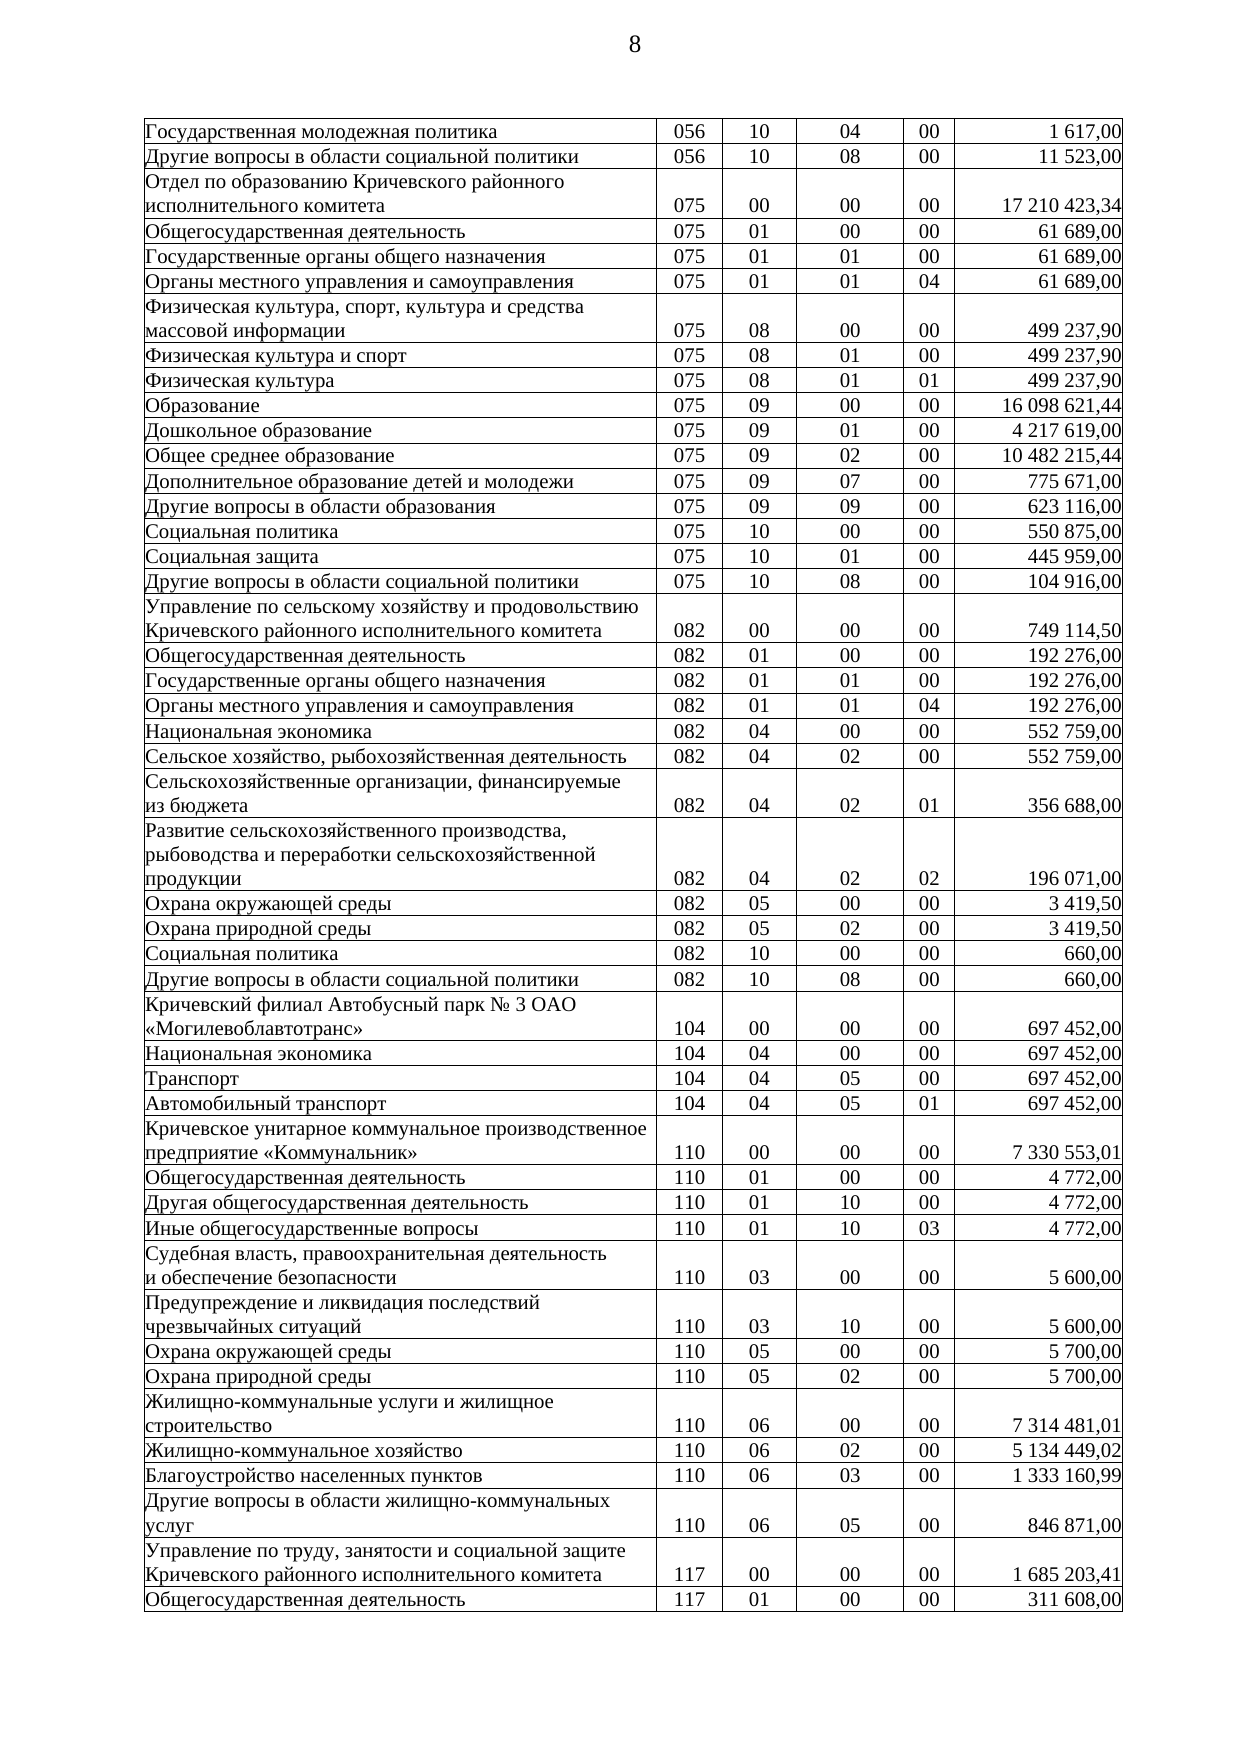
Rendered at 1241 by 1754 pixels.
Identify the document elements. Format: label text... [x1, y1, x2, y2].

table_cell 110 [657, 1290, 722, 1338]
table_cell 09 [723, 444, 796, 467]
table_cell 499 237,90 [955, 294, 1122, 342]
table_cell 05 [797, 1091, 903, 1115]
table_cell 00 [904, 494, 954, 518]
table_cell 00 [904, 1463, 954, 1487]
table_cell 499 237,90 [955, 343, 1122, 367]
table_cell 00 [904, 569, 954, 593]
table_cell 00 [904, 119, 954, 143]
table_cell 10 [723, 144, 796, 168]
table_cell 00 [904, 1538, 954, 1586]
table_cell 08 [723, 343, 796, 367]
table_cell Дошкольное образование [145, 418, 656, 442]
table_cell 311 608,00 [955, 1587, 1122, 1611]
table_cell 110 [657, 1190, 722, 1214]
table_cell 01 [723, 244, 796, 268]
table_cell Общегосударственная деятельность [145, 219, 656, 243]
table_cell Государственная молодежная политика [145, 119, 656, 143]
table_cell 110 [657, 1463, 722, 1487]
table_cell 5 700,00 [955, 1339, 1122, 1363]
table_cell Управление по сельскому хозяйству и продовольствию Кричевского районного исполнительного комитета [145, 594, 656, 642]
table_cell 00 [904, 1165, 954, 1189]
table_cell 03 [904, 1215, 954, 1239]
table_cell 104 [657, 1041, 722, 1065]
table_cell Общее среднее образование [145, 444, 656, 467]
table_cell 00 [797, 594, 903, 642]
table_cell 00 [904, 244, 954, 268]
table_cell 05 [797, 1489, 903, 1537]
table_cell 7 330 553,01 [955, 1116, 1122, 1164]
table_cell 075 [657, 418, 722, 442]
table_cell 00 [904, 1116, 954, 1164]
table_cell 4 772,00 [955, 1215, 1122, 1239]
table_cell 00 [904, 544, 954, 568]
table_cell 104 [657, 1091, 722, 1115]
table_cell 10 [797, 1190, 903, 1214]
table_cell 5 600,00 [955, 1241, 1122, 1289]
table_cell Общегосударственная деятельность [145, 1165, 656, 1189]
table_cell 082 [657, 966, 722, 991]
table_cell 00 [797, 1116, 903, 1164]
table_cell 075 [657, 444, 722, 467]
table_cell 02 [797, 1364, 903, 1388]
table_cell 552 759,00 [955, 719, 1122, 743]
table_cell 00 [904, 966, 954, 991]
table_cell 075 [657, 368, 722, 392]
table_cell 04 [904, 269, 954, 293]
table_cell 110 [657, 1389, 722, 1437]
table_cell 082 [657, 594, 722, 642]
table_cell 117 [657, 1538, 722, 1586]
table_cell 082 [657, 643, 722, 667]
table_cell 00 [797, 891, 903, 915]
table_cell 02 [797, 744, 903, 768]
table_cell 01 [797, 694, 903, 717]
table_cell 09 [723, 393, 796, 417]
table_cell 10 [723, 519, 796, 543]
table_cell 082 [657, 694, 722, 717]
table_cell 5 134 449,02 [955, 1438, 1122, 1462]
table_cell 075 [657, 469, 722, 493]
table_cell 00 [797, 519, 903, 543]
table_cell 04 [723, 769, 796, 817]
table_cell 00 [723, 1538, 796, 1586]
table_cell 05 [723, 891, 796, 915]
table_cell 4 772,00 [955, 1190, 1122, 1214]
table_cell 00 [904, 941, 954, 965]
table_cell 06 [723, 1463, 796, 1487]
table_cell 03 [723, 1241, 796, 1289]
table_cell 02 [797, 769, 903, 817]
table_cell 00 [904, 144, 954, 168]
table_cell Жилищно-коммунальное хозяйство [145, 1438, 656, 1462]
table_cell 01 [797, 269, 903, 293]
table_cell 05 [797, 1066, 903, 1090]
table_cell 01 [723, 643, 796, 667]
table_cell 06 [723, 1489, 796, 1537]
table_cell 082 [657, 769, 722, 817]
table_cell 01 [797, 244, 903, 268]
table_cell 10 [797, 1290, 903, 1338]
table_cell 17 210 423,34 [955, 169, 1122, 217]
table_cell 104 [657, 1066, 722, 1090]
table_cell 075 [657, 244, 722, 268]
table_cell 01 [797, 343, 903, 367]
table_cell 04 [797, 119, 903, 143]
table_cell 075 [657, 269, 722, 293]
table_cell 04 [723, 1066, 796, 1090]
table_cell Управление по труду, занятости и социальной защите Кричевского районного исполнительного комитета [145, 1538, 656, 1586]
table_cell 623 116,00 [955, 494, 1122, 518]
table_cell 697 452,00 [955, 1091, 1122, 1115]
table_cell 3 419,50 [955, 916, 1122, 940]
table_cell 00 [904, 418, 954, 442]
table_cell 110 [657, 1364, 722, 1388]
table_cell 08 [797, 144, 903, 168]
table_cell 00 [797, 1389, 903, 1437]
table_cell 110 [657, 1116, 722, 1164]
table_cell 082 [657, 941, 722, 965]
table_cell 4 772,00 [955, 1165, 1122, 1189]
table_cell 00 [904, 668, 954, 692]
table_cell 00 [904, 393, 954, 417]
table_cell Другие вопросы в области социальной политики [145, 569, 656, 593]
table_cell 10 482 215,44 [955, 444, 1122, 467]
table_cell 10 [723, 941, 796, 965]
table_cell 04 [723, 1041, 796, 1065]
table_cell Кричевское унитарное коммунальное производственное предприятие «Коммунальник» [145, 1116, 656, 1164]
table_cell 082 [657, 719, 722, 743]
table_cell 749 114,50 [955, 594, 1122, 642]
table_cell 00 [797, 719, 903, 743]
table_cell Дополнительное образование детей и молодежи [145, 469, 656, 493]
table_cell 06 [723, 1438, 796, 1462]
table_cell 00 [904, 719, 954, 743]
table_cell 075 [657, 393, 722, 417]
table_cell 3 419,50 [955, 891, 1122, 915]
table_cell 00 [797, 294, 903, 342]
table_cell 00 [723, 1116, 796, 1164]
table_cell 697 452,00 [955, 992, 1122, 1040]
table_cell 08 [723, 368, 796, 392]
table_cell Национальная экономика [145, 1041, 656, 1065]
table_cell 00 [797, 1587, 903, 1611]
table_cell 02 [797, 916, 903, 940]
table_cell 00 [797, 1241, 903, 1289]
table_cell Социальная политика [145, 519, 656, 543]
table_cell 075 [657, 169, 722, 217]
table_cell Охрана окружающей среды [145, 1339, 656, 1363]
table_cell 075 [657, 519, 722, 543]
table_cell 01 [797, 544, 903, 568]
table_cell 02 [797, 1438, 903, 1462]
table_cell 110 [657, 1339, 722, 1363]
table_cell Государственные органы общего назначения [145, 244, 656, 268]
table_cell 550 875,00 [955, 519, 1122, 543]
table_cell 01 [723, 668, 796, 692]
table_cell 075 [657, 494, 722, 518]
table_cell 09 [797, 494, 903, 518]
table_cell 05 [723, 1339, 796, 1363]
table_cell 03 [723, 1290, 796, 1338]
table_cell 00 [904, 891, 954, 915]
table_cell 697 452,00 [955, 1066, 1122, 1090]
table_cell 09 [723, 418, 796, 442]
table_cell 082 [657, 744, 722, 768]
table_cell Охрана природной среды [145, 1364, 656, 1388]
table_cell 16 098 621,44 [955, 393, 1122, 417]
table_cell 01 [723, 219, 796, 243]
table_cell 10 [723, 119, 796, 143]
table_cell 01 [904, 1091, 954, 1115]
table_cell 07 [797, 469, 903, 493]
table_cell Другие вопросы в области социальной политики [145, 966, 656, 991]
table_cell 04 [723, 1091, 796, 1115]
table_cell Другая общегосударственная деятельность [145, 1190, 656, 1214]
table_cell 075 [657, 294, 722, 342]
table_cell 00 [797, 1538, 903, 1586]
table_cell 00 [797, 992, 903, 1040]
table_cell 00 [904, 1587, 954, 1611]
table_cell 00 [797, 169, 903, 217]
table_cell 00 [904, 469, 954, 493]
table_cell Развитие сельскохозяйственного производства, рыбоводства и переработки сельскохозяйственной продукции [145, 818, 656, 890]
table_cell 05 [723, 916, 796, 940]
table_cell 082 [657, 818, 722, 890]
table_cell 01 [797, 418, 903, 442]
table_cell 61 689,00 [955, 219, 1122, 243]
table_cell Отдел по образованию Кричевского районного исполнительного комитета [145, 169, 656, 217]
table_cell 00 [904, 1066, 954, 1090]
table_cell Другие вопросы в области жилищно-коммунальных услуг [145, 1489, 656, 1537]
table_cell 00 [797, 1165, 903, 1189]
table_cell 10 [797, 1215, 903, 1239]
table_cell 02 [797, 444, 903, 467]
table_cell 00 [904, 1290, 954, 1338]
table_cell 00 [904, 1364, 954, 1388]
table_cell 01 [797, 368, 903, 392]
table_cell 1 617,00 [955, 119, 1122, 143]
table_cell Социальная защита [145, 544, 656, 568]
table_cell 356 688,00 [955, 769, 1122, 817]
table_cell 00 [904, 1489, 954, 1537]
table_cell 110 [657, 1241, 722, 1289]
table_cell 00 [904, 1190, 954, 1214]
table_cell 775 671,00 [955, 469, 1122, 493]
table_cell Физическая культура [145, 368, 656, 392]
table_cell 05 [723, 1364, 796, 1388]
table_cell Охрана природной среды [145, 916, 656, 940]
table_cell 02 [797, 818, 903, 890]
table_cell 1 333 160,99 [955, 1463, 1122, 1487]
table_cell 01 [723, 269, 796, 293]
table_cell 01 [723, 694, 796, 717]
table_cell 02 [904, 818, 954, 890]
table_cell Автомобильный транспорт [145, 1091, 656, 1115]
table_cell 5 700,00 [955, 1364, 1122, 1388]
table_cell Органы местного управления и самоуправления [145, 694, 656, 717]
table_cell 01 [723, 1215, 796, 1239]
table_cell 04 [723, 719, 796, 743]
table_cell 61 689,00 [955, 269, 1122, 293]
table_cell 117 [657, 1587, 722, 1611]
table_cell 00 [797, 1041, 903, 1065]
table_cell 082 [657, 916, 722, 940]
table_cell 11 523,00 [955, 144, 1122, 168]
table_cell 192 276,00 [955, 668, 1122, 692]
table_cell 697 452,00 [955, 1041, 1122, 1065]
table_cell Жилищно-коммунальные услуги и жилищное строительство [145, 1389, 656, 1437]
table_cell 08 [723, 294, 796, 342]
table_cell 00 [723, 169, 796, 217]
table_cell 104 916,00 [955, 569, 1122, 593]
table_cell Национальная экономика [145, 719, 656, 743]
table_cell Судебная власть, правоохранительная деятельность и обеспечение безопасности [145, 1241, 656, 1289]
table_cell 00 [904, 343, 954, 367]
table_cell 00 [797, 219, 903, 243]
table_cell Государственные органы общего назначения [145, 668, 656, 692]
table_cell 445 959,00 [955, 544, 1122, 568]
table_cell 01 [904, 368, 954, 392]
table_cell 10 [723, 544, 796, 568]
table_cell 00 [904, 1041, 954, 1065]
table_cell 00 [723, 992, 796, 1040]
table_cell Другие вопросы в области социальной политики [145, 144, 656, 168]
table_cell 01 [723, 1587, 796, 1611]
table_cell 075 [657, 343, 722, 367]
table_cell 00 [797, 643, 903, 667]
table_cell 4 217 619,00 [955, 418, 1122, 442]
table_cell 00 [904, 916, 954, 940]
table_cell 110 [657, 1489, 722, 1537]
table_cell 075 [657, 544, 722, 568]
table_cell 00 [904, 444, 954, 467]
table_cell Физическая культура и спорт [145, 343, 656, 367]
table_cell 00 [904, 1438, 954, 1462]
table_cell 08 [797, 569, 903, 593]
table_cell 00 [904, 1241, 954, 1289]
table_cell Охрана окружающей среды [145, 891, 656, 915]
table_cell 04 [723, 818, 796, 890]
table_cell 08 [797, 966, 903, 991]
table_cell 660,00 [955, 941, 1122, 965]
table_cell Образование [145, 393, 656, 417]
table_cell Общегосударственная деятельность [145, 643, 656, 667]
table_cell 660,00 [955, 966, 1122, 991]
table_cell 01 [904, 769, 954, 817]
table_cell Другие вопросы в области образования [145, 494, 656, 518]
table_cell 00 [723, 594, 796, 642]
table_cell 01 [723, 1190, 796, 1214]
table_cell 7 314 481,01 [955, 1389, 1122, 1437]
table_cell Сельскохозяйственные организации, финансируемые из бюджета [145, 769, 656, 817]
table_cell 196 071,00 [955, 818, 1122, 890]
table_cell 00 [904, 219, 954, 243]
table_cell 00 [904, 1339, 954, 1363]
table_cell 192 276,00 [955, 694, 1122, 717]
table_cell Кричевский филиал Автобусный парк № 3 ОАО «Могилевоблавтотранс» [145, 992, 656, 1040]
table_cell 09 [723, 469, 796, 493]
table_cell 00 [797, 941, 903, 965]
table_cell 082 [657, 891, 722, 915]
table_cell 01 [723, 1165, 796, 1189]
table_cell 01 [797, 668, 903, 692]
table_cell 09 [723, 494, 796, 518]
table_cell Органы местного управления и самоуправления [145, 269, 656, 293]
table_cell 499 237,90 [955, 368, 1122, 392]
table_cell 846 871,00 [955, 1489, 1122, 1537]
table_cell Социальная политика [145, 941, 656, 965]
table_cell 00 [904, 519, 954, 543]
table_cell 00 [904, 744, 954, 768]
table_cell Благоустройство населенных пунктов [145, 1463, 656, 1487]
table_cell 00 [904, 169, 954, 217]
table_cell 61 689,00 [955, 244, 1122, 268]
table_cell Сельское хозяйство, рыбохозяйственная деятельность [145, 744, 656, 768]
table_cell 10 [723, 966, 796, 991]
table_cell 056 [657, 119, 722, 143]
table_cell 06 [723, 1389, 796, 1437]
table_cell Общегосударственная деятельность [145, 1587, 656, 1611]
table_cell 03 [797, 1463, 903, 1487]
table_cell 082 [657, 668, 722, 692]
table_cell Иные общегосударственные вопросы [145, 1215, 656, 1239]
table_cell 00 [904, 643, 954, 667]
table_cell Предупреждение и ликвидация последствий чрезвычайных ситуаций [145, 1290, 656, 1338]
table_cell 104 [657, 992, 722, 1040]
table_cell 552 759,00 [955, 744, 1122, 768]
table_cell 056 [657, 144, 722, 168]
table_cell 110 [657, 1215, 722, 1239]
table_cell 075 [657, 569, 722, 593]
table_cell 00 [904, 992, 954, 1040]
table_cell 00 [904, 294, 954, 342]
table_cell 192 276,00 [955, 643, 1122, 667]
table_cell 110 [657, 1438, 722, 1462]
table_cell 00 [904, 1389, 954, 1437]
table_cell 110 [657, 1165, 722, 1189]
table_cell Транспорт [145, 1066, 656, 1090]
table_cell 04 [723, 744, 796, 768]
table_cell 00 [797, 1339, 903, 1363]
table_cell 5 600,00 [955, 1290, 1122, 1338]
table_cell 00 [797, 393, 903, 417]
table_cell 10 [723, 569, 796, 593]
table_cell 04 [904, 694, 954, 717]
table_cell Физическая культура, спорт, культура и средства массовой информации [145, 294, 656, 342]
table_cell 1 685 203,41 [955, 1538, 1122, 1586]
table_cell 00 [904, 594, 954, 642]
table_cell 075 [657, 219, 722, 243]
